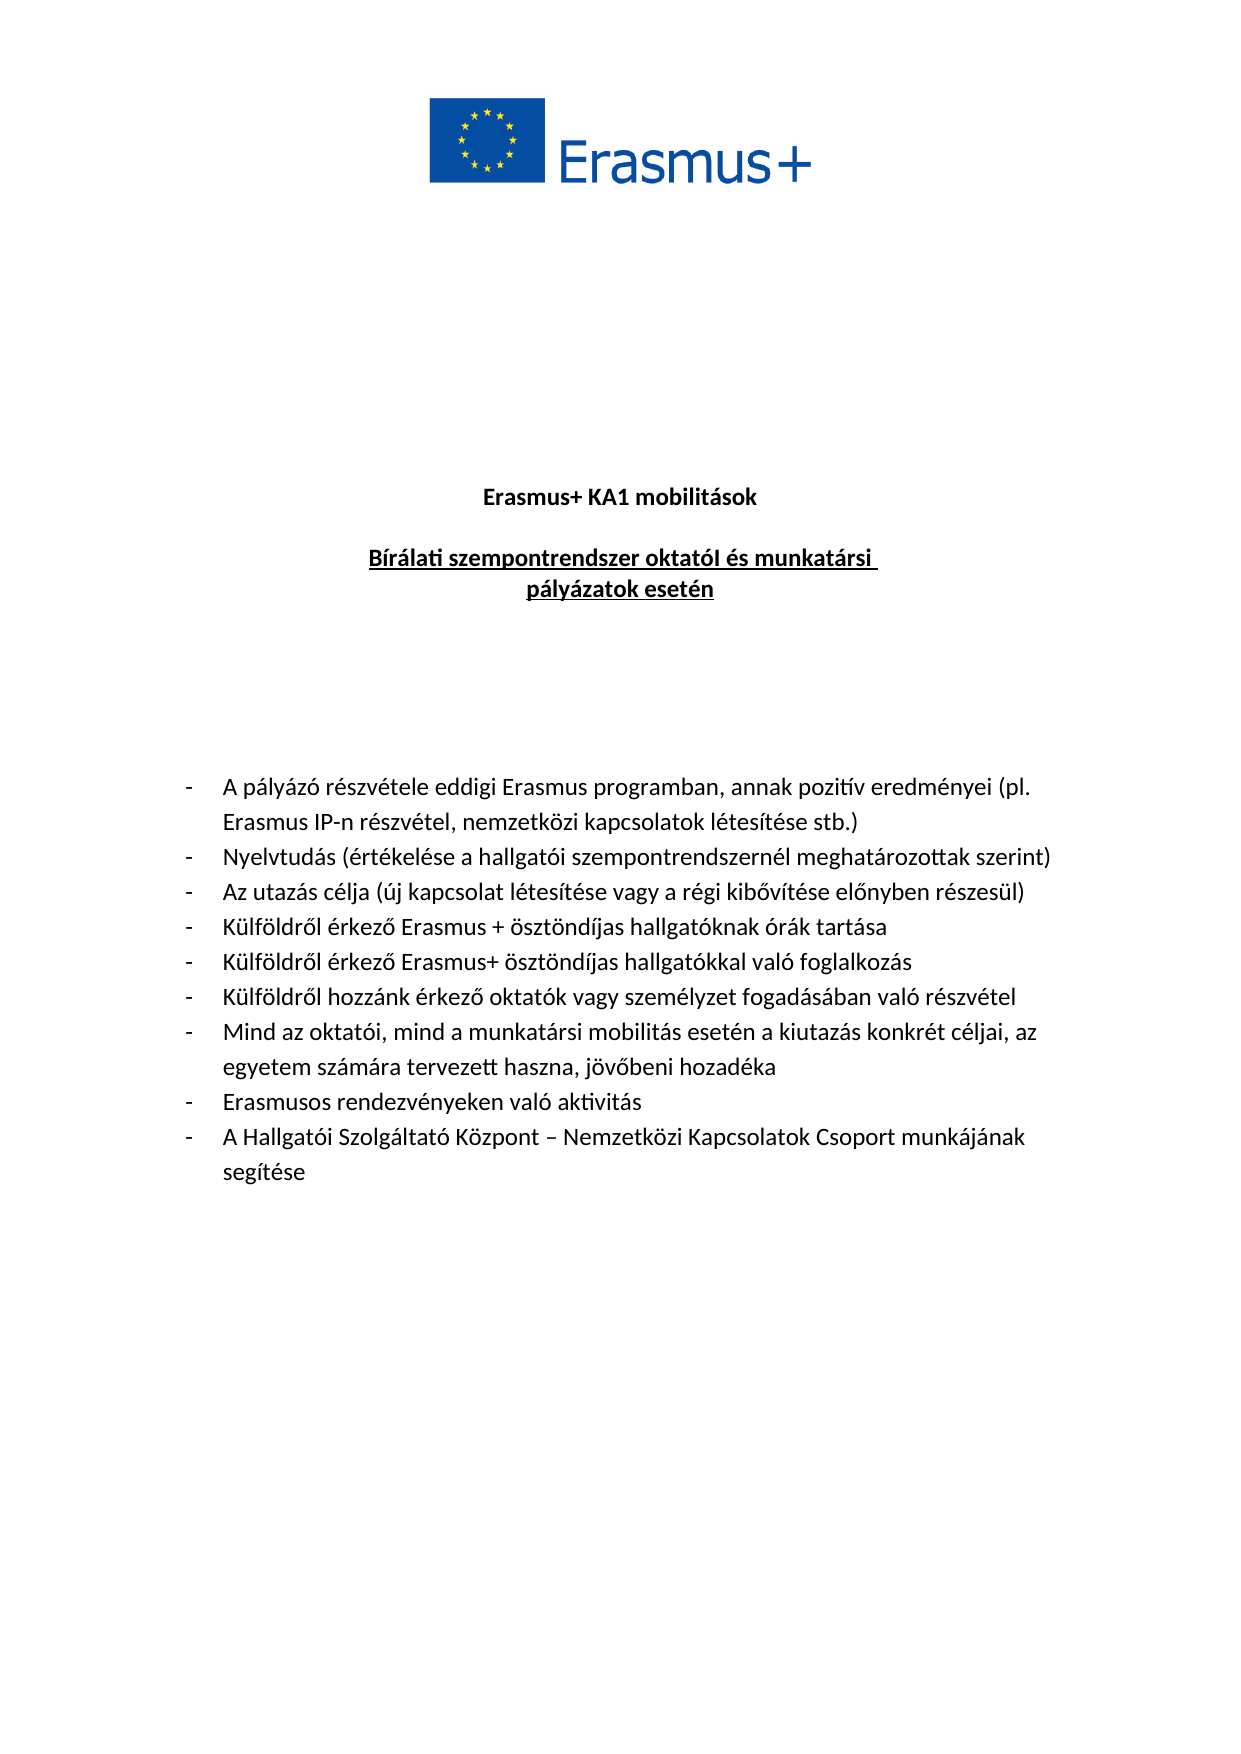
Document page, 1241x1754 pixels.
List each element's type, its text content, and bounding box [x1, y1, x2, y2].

list Az utazás célja (új kapcsolat létesítése vagy a régi kibővítése előnyben részesül) [185, 876, 1093, 906]
list Külföldről érkező Erasmus+ ösztöndíjas hallgatókkal való foglalkozás [185, 946, 1093, 976]
list Mind az oktatói, mind a munkatársi mobilitás esetén a kiutazás konkrét céljai, az egyetem számára tervezett haszna, jövőbeni hozadéka [185, 1016, 1093, 1081]
list Nyelvtudás (értékelése a hallgatói szempontrendszernél meghatározottak szerint) [185, 841, 1093, 871]
list Külföldről hozzánk érkező oktatók vagy személyzet fogadásában való részvétel [185, 981, 1093, 1011]
list A Hallgatói Szolgáltató Központ – Nemzetközi Kapcsolatok Csoport munkájának segítése [185, 1121, 1093, 1186]
text Erasmus+ KA1 mobilitások [148, 481, 1093, 512]
list Külföldről érkező Erasmus + ösztöndíjas hallgatóknak órák tartása [185, 911, 1093, 941]
text Bírálati szempontrendszer oktatóI és munkatársi [148, 542, 1093, 573]
text pályázatok esetén [148, 573, 1093, 603]
list A pályázó részvétele eddigi Erasmus programban, annak pozitív eredményei (pl. Erasmus IP-n részvétel, nemzetközi kapcsolatok létesítése stb.) [185, 771, 1093, 836]
list Erasmusos rendezvényeken való aktivitás [185, 1086, 1093, 1116]
picture [407, 73, 833, 207]
